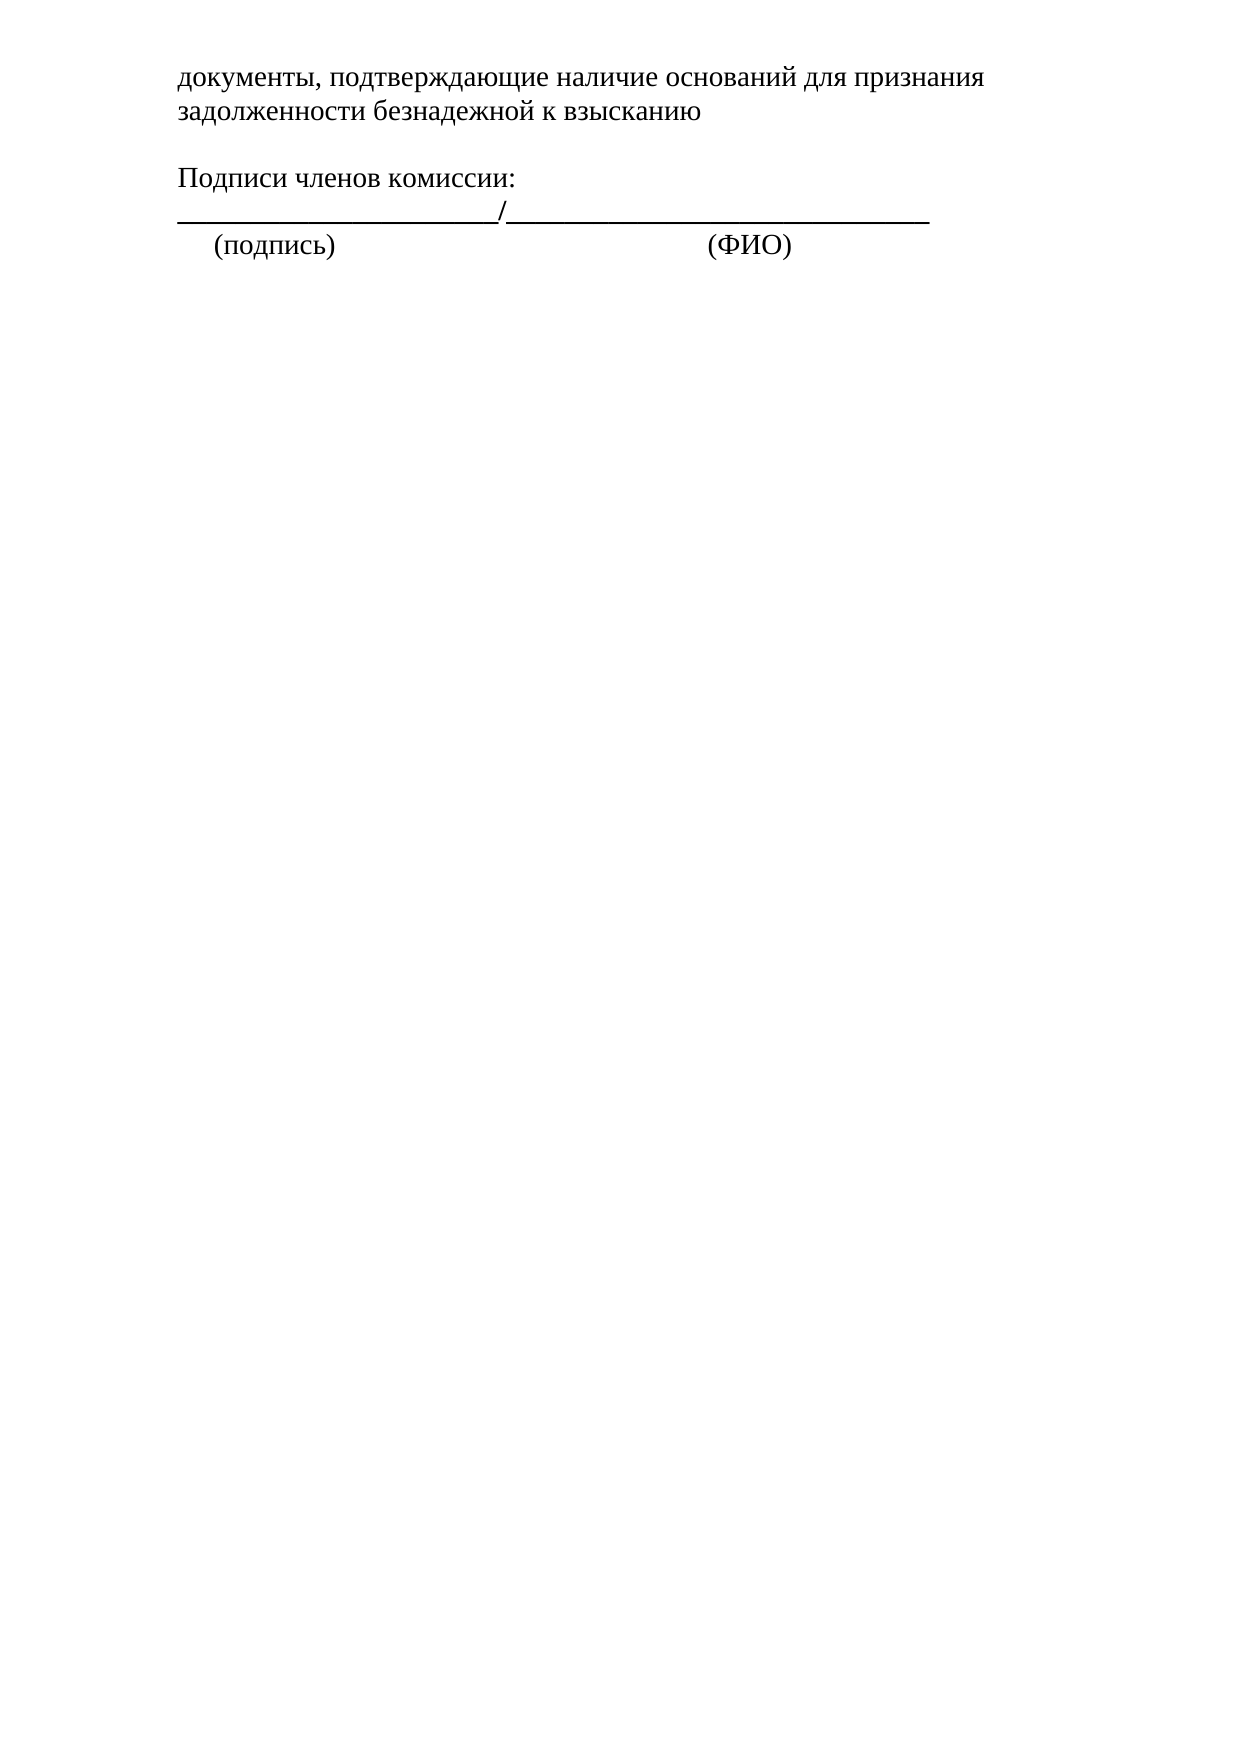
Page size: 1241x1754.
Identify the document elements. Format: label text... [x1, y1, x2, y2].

text документы, подтверждающие наличие оснований для признания задолженности безнадежной к взысканию [177, 59, 1152, 126]
text ______________________/_____________________________ [177, 193, 1152, 227]
text (подпись) (ФИО) [177, 227, 1152, 260]
text Подписи членов комиссии: [177, 160, 1152, 193]
